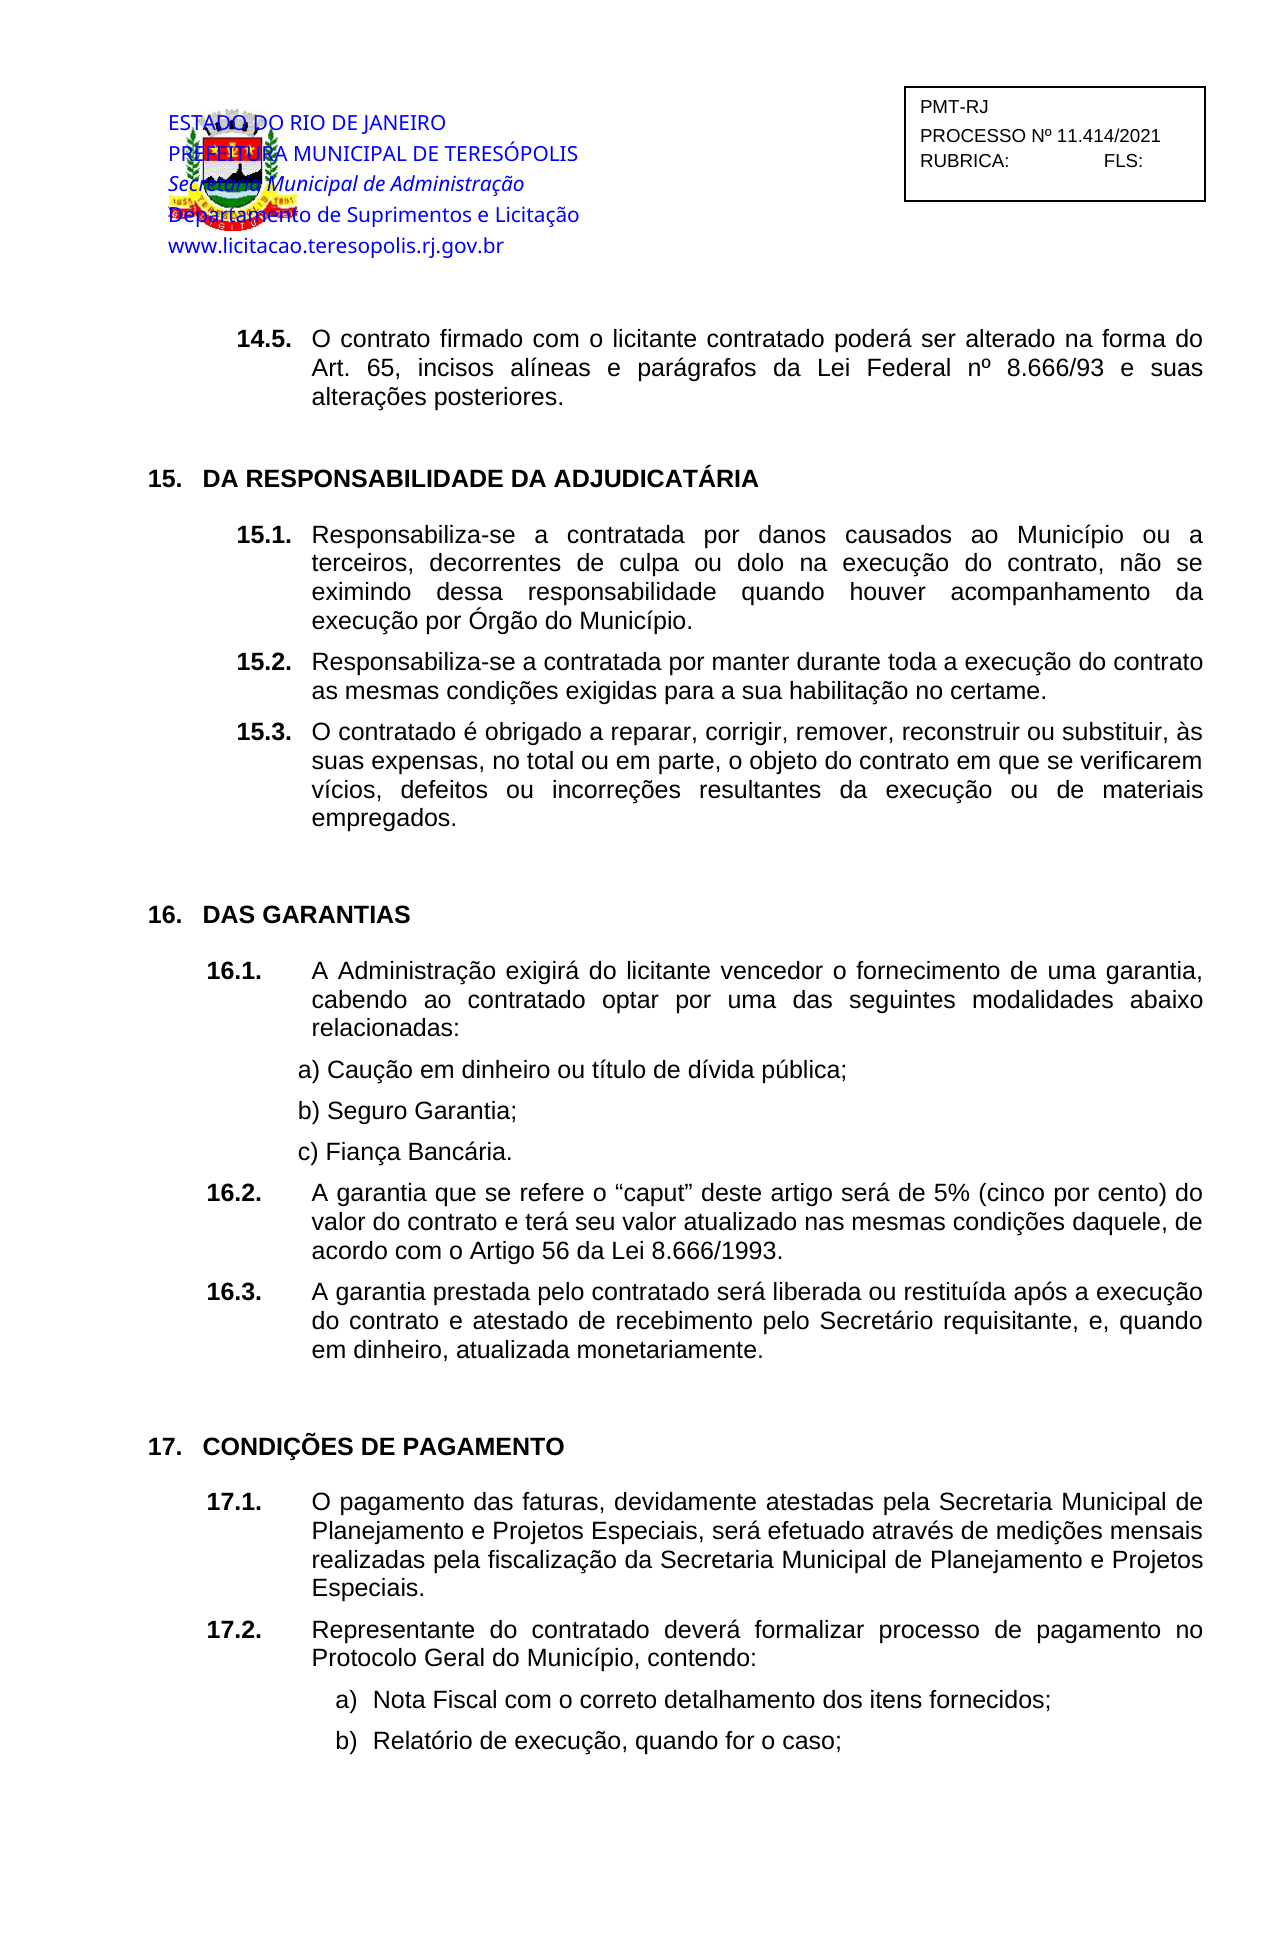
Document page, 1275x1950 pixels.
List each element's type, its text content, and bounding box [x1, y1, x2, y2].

list A garantia prestada pelo contratado será liberada ou restituída após a execução do contrato e atestado de recebimento pelo Secretário requisitante, e, quando em dinheiro, atualizada monetariamente. [206, 1277, 1205, 1363]
list O pagamento das faturas, devidamente atestadas pela Secretaria Municipal de Planejamento e Projetos Especiais, será efetuado através de medições mensais realizadas pela fiscalização da Secretaria Municipal de Planejamento e Projetos Especiais. [206, 1487, 1205, 1602]
list A Administração exigirá do licitante vencedor o fornecimento de uma garantia, cabendo ao contratado optar por uma das seguintes modalidades abaixo relacionadas: [206, 956, 1205, 1042]
text a) Caução em dinheiro ou título de dívida pública; [298, 1055, 1205, 1083]
picture [168, 109, 298, 231]
list Representante do contratado deverá formalizar processo de pagamento no Protocolo Geral do Município, contendo: [206, 1615, 1205, 1672]
list DAS GARANTIAS [148, 900, 1205, 929]
list A garantia que se refere o “caput” deste artigo será de 5% (cinco por cento) do valor do contrato e terá seu valor atualizado nas mesmas condições daquele, de acordo com o Artigo 56 da Lei 8.666/1993. [206, 1178, 1205, 1265]
list Relatório de execução, quando for o caso; [335, 1726, 1205, 1755]
list CONDIÇÕES DE PAGAMENTO [148, 1432, 1205, 1460]
text b) Seguro Garantia; [298, 1096, 1205, 1125]
list DA RESPONSABILIDADE DA ADJUDICATÁRIA [148, 464, 1205, 493]
list Responsabiliza-se a contratada por danos causados ao Município ou a terceiros, decorrentes de culpa ou dolo na execução do contrato, não se eximindo dessa responsabilidade quando houver acompanhamento da execução por Órgão do Município. [236, 520, 1205, 635]
list Nota Fiscal com o correto detalhamento dos itens fornecidos; [335, 1685, 1205, 1713]
list O contrato firmado com o licitante contratado poderá ser alterado na forma do Art. 65, incisos alíneas e parágrafos da Lei Federal nº 8.666/93 e suas alterações posteriores. [236, 324, 1205, 410]
list O contratado é obrigado a reparar, corrigir, remover, reconstruir ou substituir, às suas expensas, no total ou em parte, o objeto do contrato em que se verificarem vícios, defeitos ou incorreções resultantes da execução ou de materiais empregados. [236, 717, 1205, 832]
list Responsabiliza-se a contratada por manter durante toda a execução do contrato as mesmas condições exigidas para a sua habilitação no certame. [236, 647, 1205, 705]
text c) Fiança Bancária. [298, 1137, 1205, 1166]
